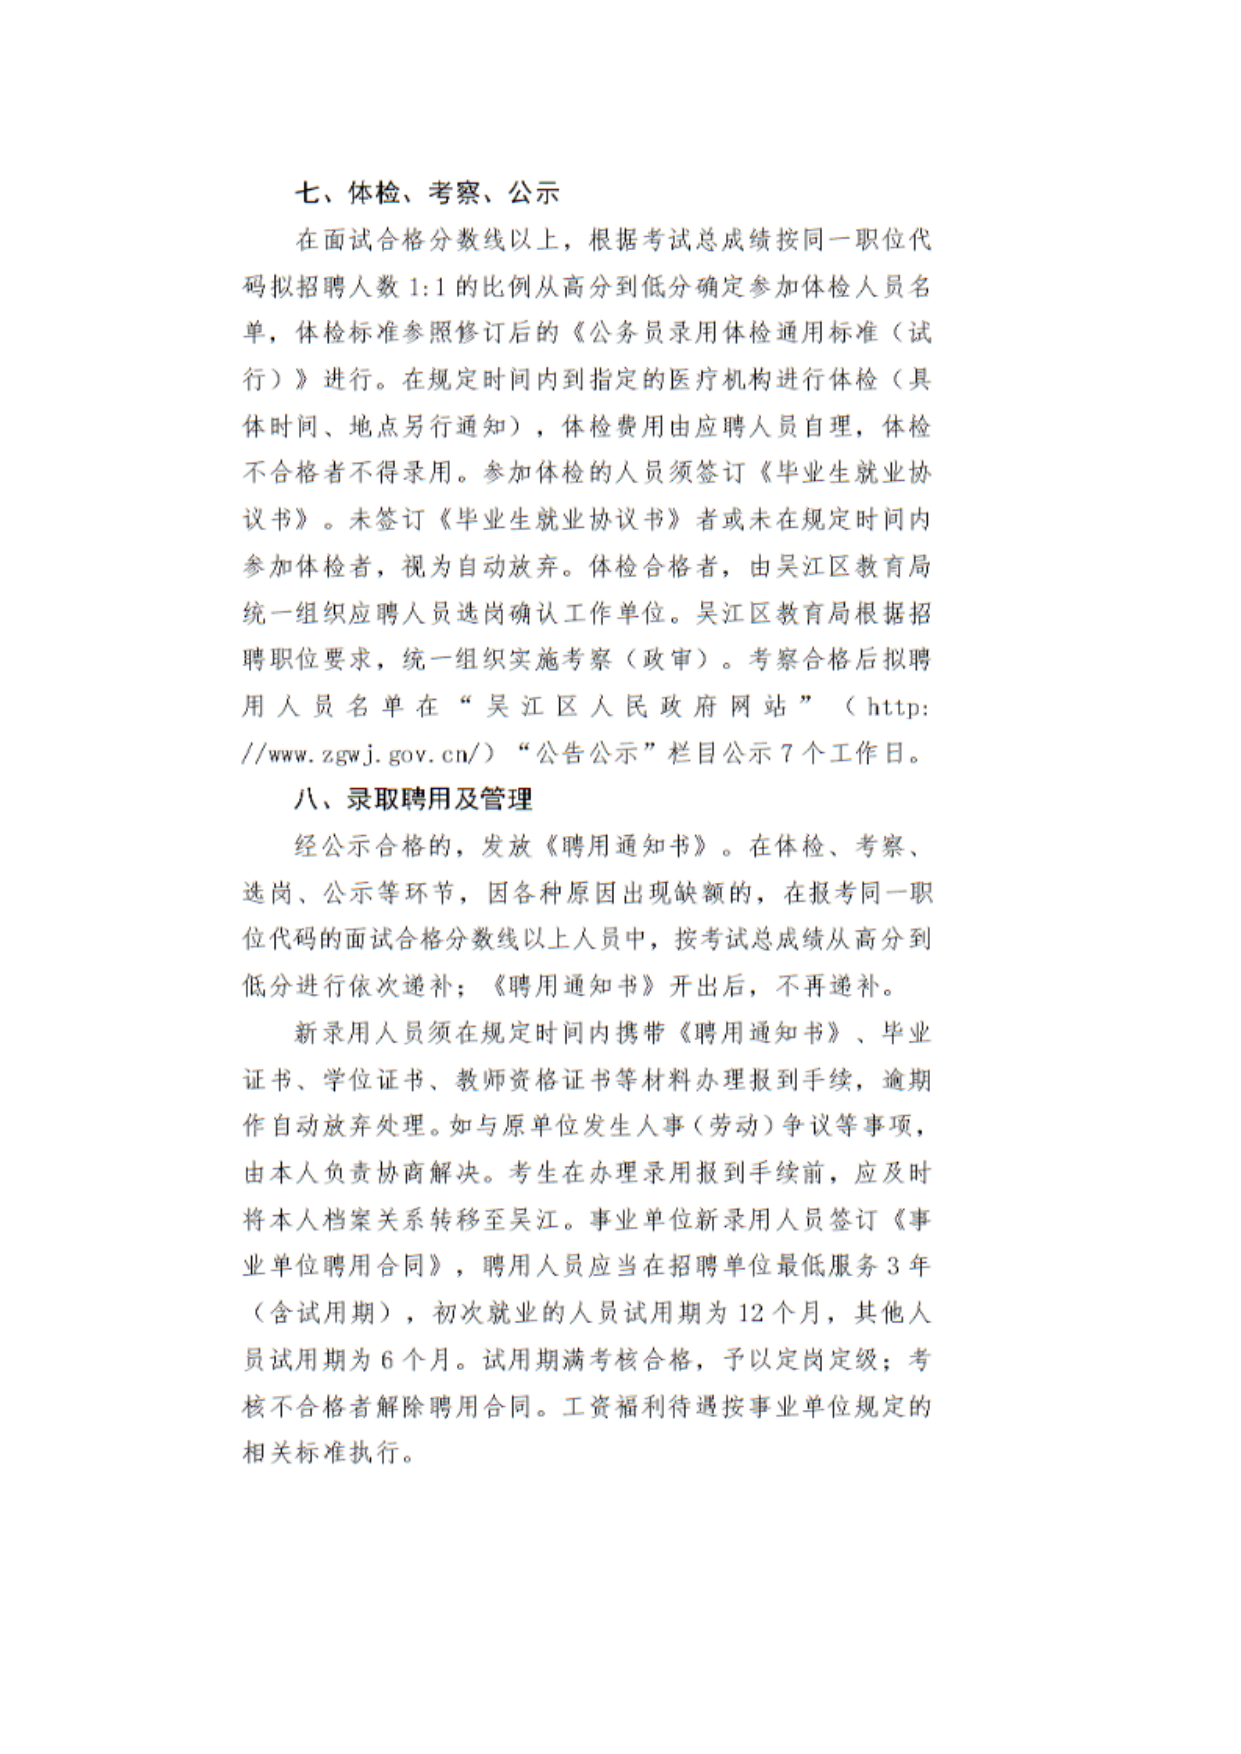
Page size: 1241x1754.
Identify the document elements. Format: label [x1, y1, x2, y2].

picture [187, 164, 1005, 1481]
